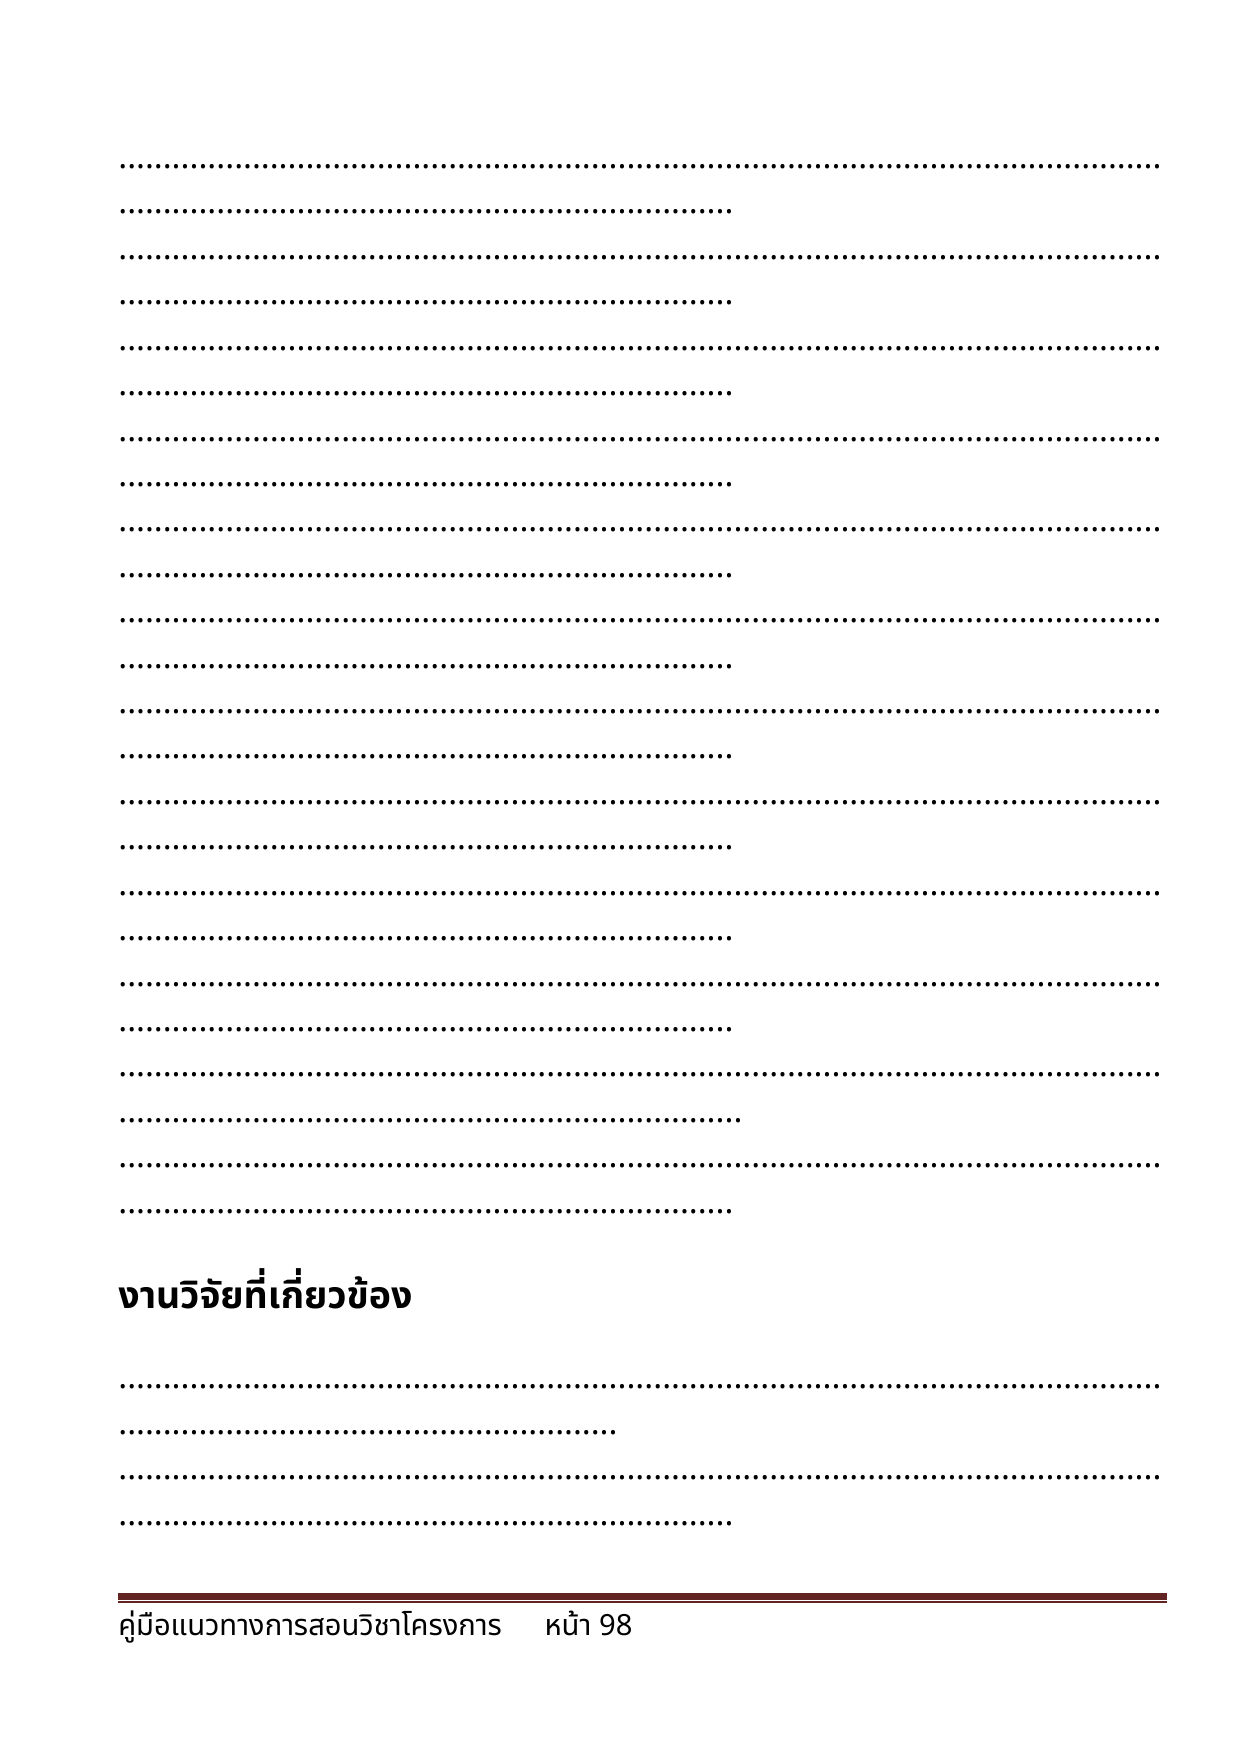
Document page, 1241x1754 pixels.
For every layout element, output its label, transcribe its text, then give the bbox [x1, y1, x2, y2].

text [118, 1444, 1167, 1535]
text ........................................................................................................................................................................................... [118, 1041, 1167, 1132]
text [118, 133, 1167, 224]
text งานวิจัยที่เกี่ยวข้อง [118, 1268, 1167, 1325]
